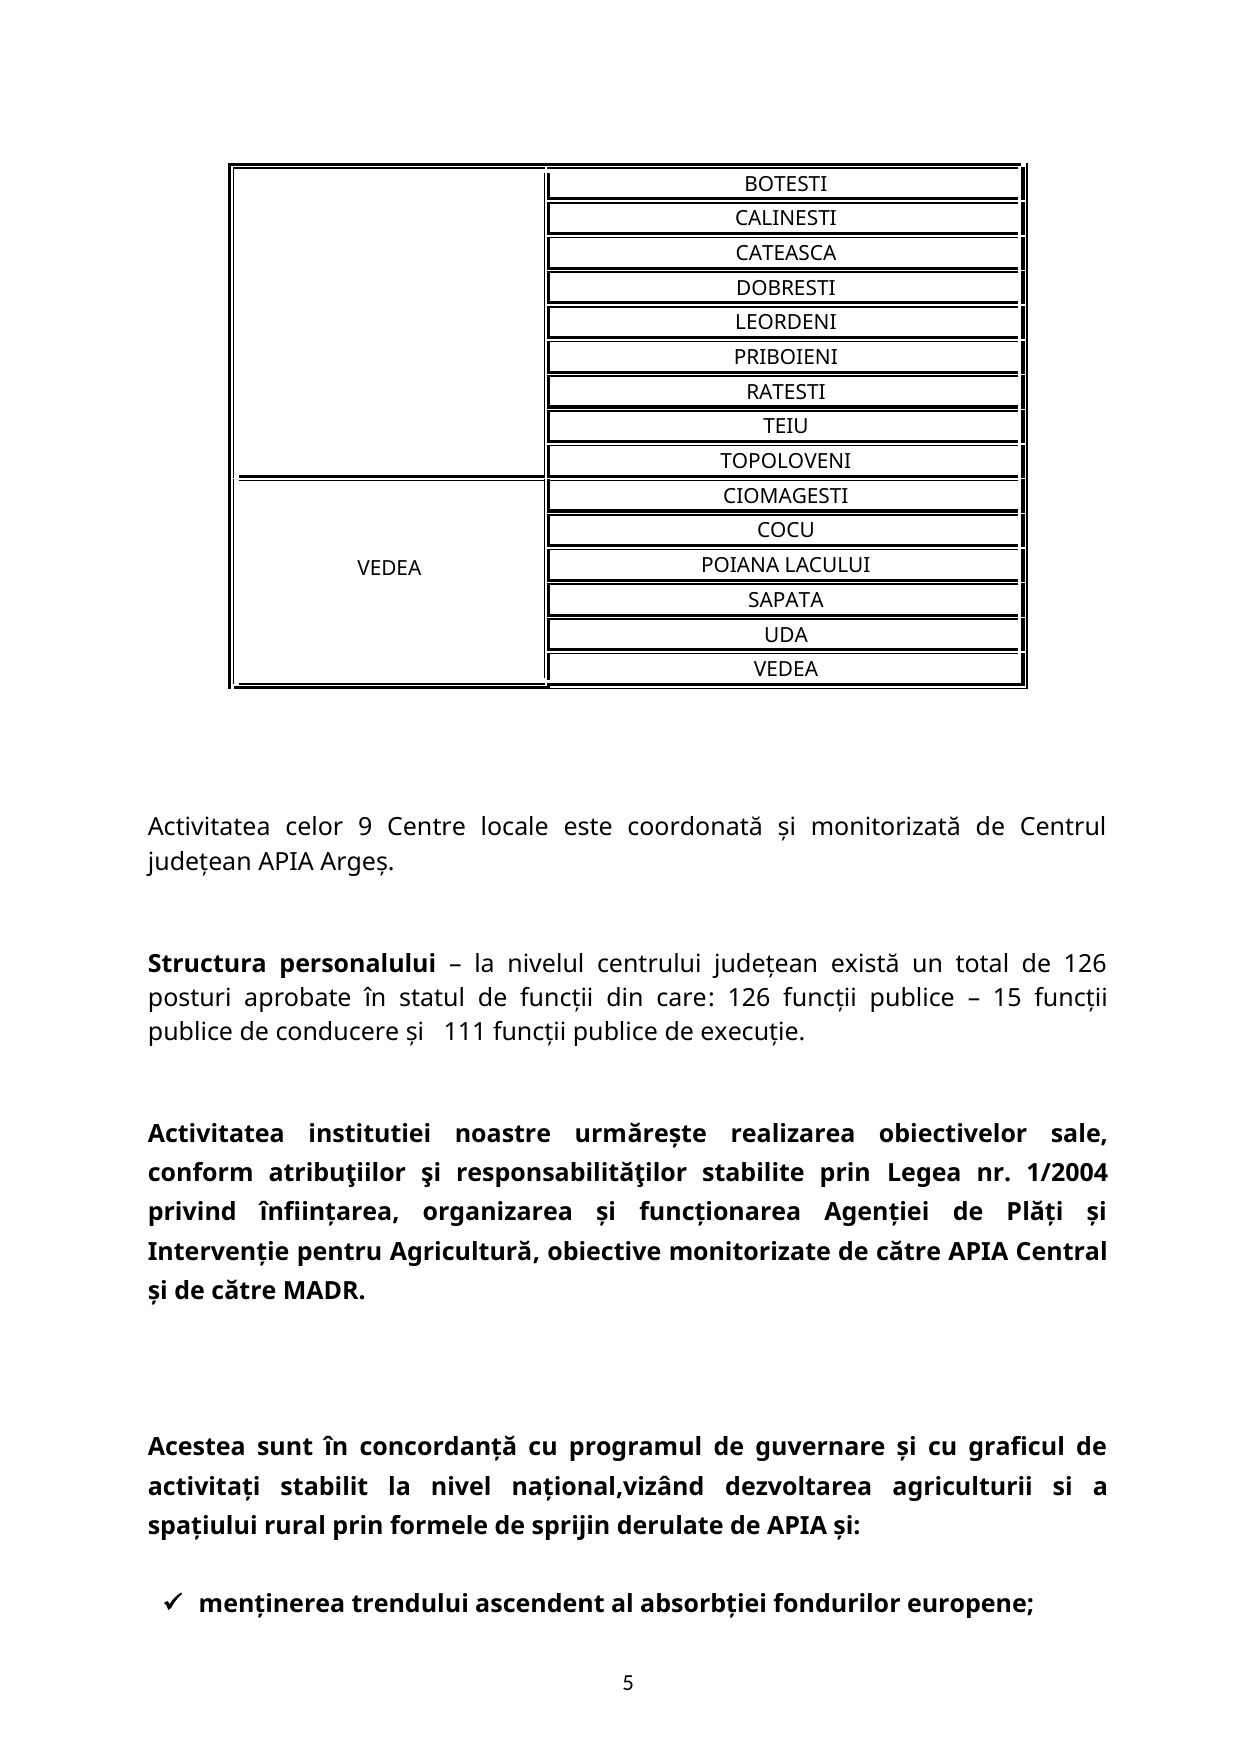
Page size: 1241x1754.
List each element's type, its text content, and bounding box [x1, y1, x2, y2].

table_cell VEDEA [231, 475, 547, 683]
text Activitatea institutiei noastre urmărește realizarea obiectivelor sale, conform atribuţiilor şi responsabilităţilor stabilite prin Legea nr. 1/2004 privind înființarea, organizarea și funcționarea Agenției de Plăți și Intervenție pentru Agricultură, obiective monitorizate de către APIA Central și de către MADR. [148, 1116, 1108, 1306]
text Acestea sunt în concordanță cu programul de guvernare și cu graficul de activitați stabilit la nivel național,vizând dezvoltarea agriculturii si a spațiului rural prin formele de sprijin derulate de APIA și: [148, 1429, 1108, 1541]
table_cell CALINESTI [547, 197, 1024, 232]
table_cell BOTESTI [547, 163, 1024, 197]
table_cell SAPATA [547, 579, 1024, 613]
list menținerea trendului ascendent al absorbției fondurilor europene; [148, 1586, 1108, 1620]
text Structura personalului – la nivelul centrului județean există un total de 126 posturi aprobate în statul de funcții din care: 126 funcții publice – 15 funcții publice de conducere și 111 funcții publice de execuție. [148, 945, 1108, 1047]
table_cell CIOMAGESTI [547, 475, 1024, 509]
table_cell VEDEA [547, 648, 1024, 683]
table_cell POIANA LACULUI [547, 544, 1024, 579]
table_cell TEIU [547, 405, 1024, 440]
text Activitatea celor 9 Centre locale este coordonată și monitorizată de Centrul județean APIA Argeș. [148, 809, 1108, 877]
table_cell TOPOLOVENI [547, 440, 1024, 475]
table_cell UDA [547, 614, 1024, 648]
table_cell PRIBOIENI [547, 336, 1024, 371]
table_cell DOBRESTI [547, 267, 1024, 301]
table_cell COCU [547, 509, 1024, 544]
table_cell CATEASCA [547, 232, 1024, 267]
table_cell LEORDENI [547, 301, 1024, 336]
table_cell RATESTI [547, 371, 1024, 405]
